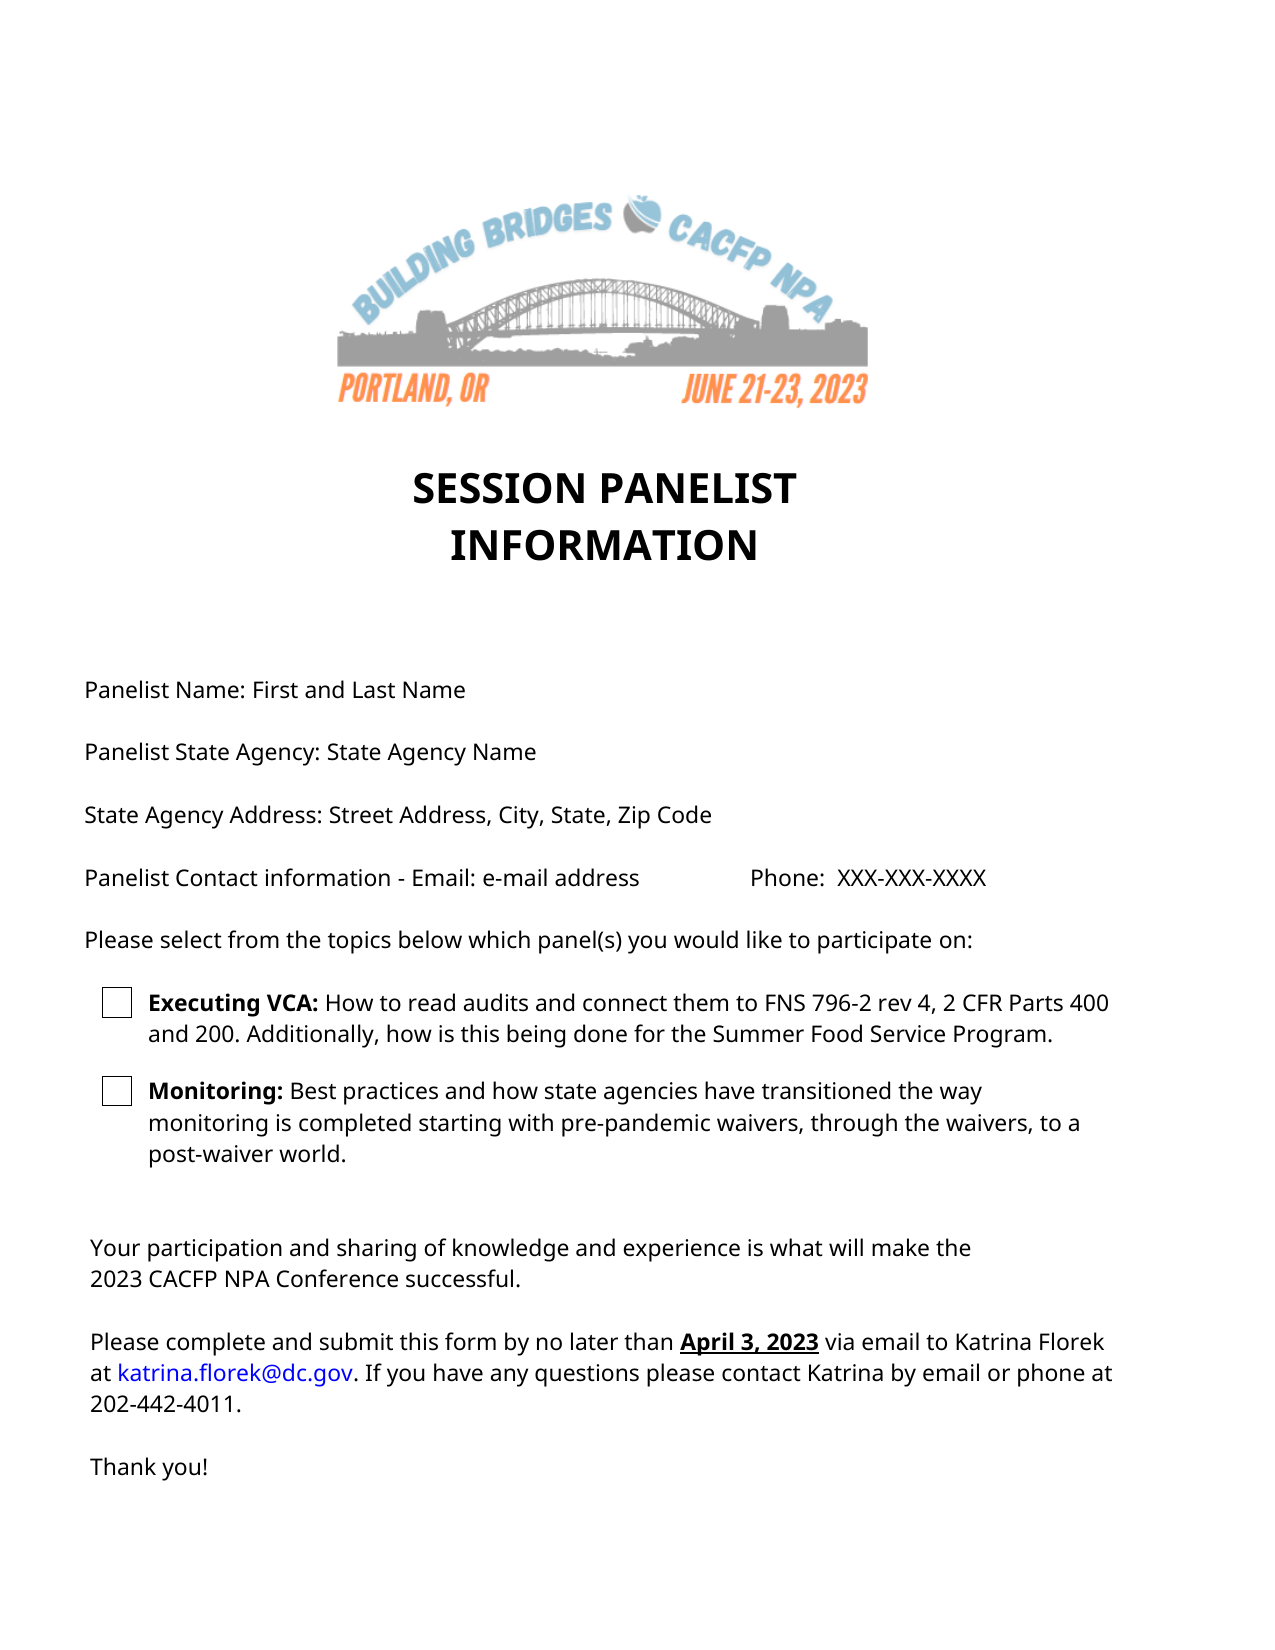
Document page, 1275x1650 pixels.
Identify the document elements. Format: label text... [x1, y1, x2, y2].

text State Agency Address: Street Address, City, State, Zip Code [84, 799, 1131, 830]
text Panelist State Agency: State Agency Name [84, 736, 1131, 768]
text Please complete and submit this form by no later than April 3, 2023 via email to Katrina Florek at katrina.florek@dc.gov. If you have any questions please contact Katrina by email or phone at 202-442-4011. [90, 1325, 1121, 1419]
text Monitoring: Best practices and how state agencies have transitioned the way monitoring is completed starting with pre-pandemic waivers, through the waivers, to a post-waiver world. [101, 1075, 1107, 1169]
subtitle SESSION PANELIST INFORMATION [257, 459, 952, 573]
text Your participation and sharing of knowledge and experience is what will make the 2023 CACFP NPA Conference successful. [90, 1232, 1030, 1294]
text Thank you! [90, 1450, 1131, 1482]
picture [336, 194, 869, 437]
text Please select from the topics below which panel(s) you would like to participate on: [84, 924, 1048, 955]
text Executing VCA: How to read audits and connect them to FNS 796-2 rev 4, 2 CFR Parts 400 and 200. Additionally, how is this being done for the Summer Food Service Program. [101, 986, 1131, 1049]
text Panelist Contact information - Email: e-mail address Phone: XXX-XXX-XXXX [84, 861, 1048, 893]
text Panelist Name: First and Last Name [84, 674, 1131, 706]
